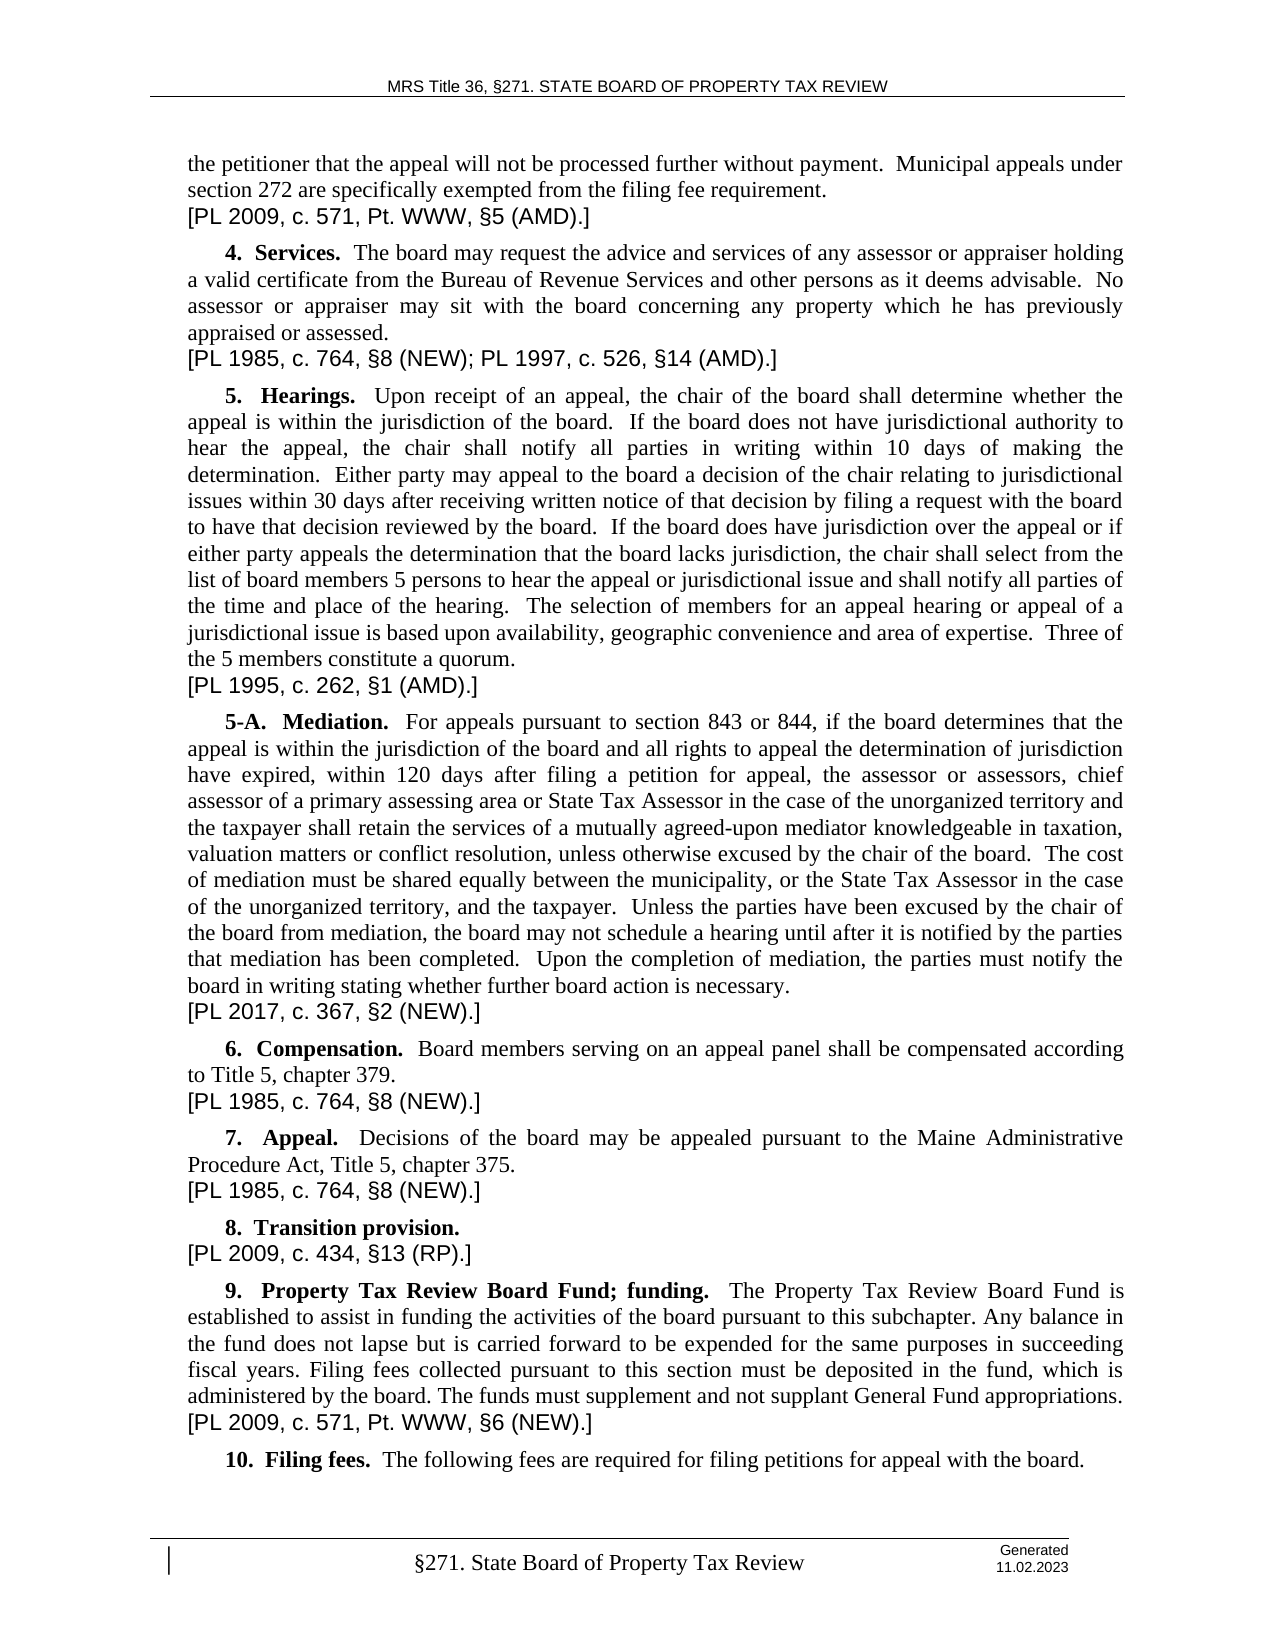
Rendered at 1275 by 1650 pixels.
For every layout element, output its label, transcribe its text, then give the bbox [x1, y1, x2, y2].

text [PL 2009, c. 434, §13 (RP).] [187, 1240, 1125, 1267]
text 10. Filing fees. The following fees are required for filing petitions for appeal with the board. [187, 1446, 1125, 1472]
text 5-A. Mediation. For appeals pursuant to section 843 or 844, if the board determines that the appeal is within the jurisdiction of the board and all rights to appeal the determination of jurisdiction have expired, within 120 days after filing a petition for appeal, the assessor or assessors, chief assessor of a primary assessing area or State Tax Assessor in the case of the unorganized territory and the taxpayer shall retain the services of a mutually agreed-upon mediator knowledgeable in taxation, valuation matters or conflict resolution, unless otherwise excused by the chair of the board. The cost of mediation must be shared equally between the municipality, or the State Tax Assessor in the case of the unorganized territory, and the taxpayer. Unless the parties have been excused by the chair of the board from mediation, the board may not schedule a hearing until after it is notified by the parties that mediation has been completed. Upon the completion of mediation, the parties must notify the board in writing stating whether further board action is necessary. [187, 708, 1125, 998]
text 9. Property Tax Review Board Fund; funding. The Property Tax Review Board Fund is established to assist in funding the activities of the board pursuant to this subchapter. Any balance in the fund does not lapse but is carried forward to be expended for the same purposes in succeeding fiscal years. Filing fees collected pursuant to this section must be deposited in the fund, which is administered by the board. The funds must supplement and not supplant General Fund appropriations. [187, 1277, 1125, 1409]
text 5. Hearings. Upon receipt of an appeal, the chair of the board shall determine whether the appeal is within the jurisdiction of the board. If the board does not have jurisdictional authority to hear the appeal, the chair shall notify all parties in writing within 10 days of making the determination. Either party may appeal to the board a decision of the chair relating to jurisdictional issues within 30 days after receiving written notice of that decision by filing a request with the board to have that decision reviewed by the board. If the board does have jurisdiction over the appeal or if either party appeals the determination that the board lacks jurisdiction, the chair shall select from the list of board members 5 persons to hear the appeal or jurisdictional issue and shall notify all parties of the time and place of the hearing. The selection of members for an appeal hearing or appeal of a jurisdictional issue is based upon availability, geographic convenience and area of expertise. Three of the 5 members constitute a quorum. [187, 382, 1125, 672]
text [PL 1985, c. 764, §8 (NEW).] [187, 1177, 1125, 1203]
text [PL 1985, c. 764, §8 (NEW).] [187, 1088, 1125, 1114]
text 8. Transition provision. [187, 1214, 1125, 1240]
text [PL 2009, c. 571, Pt. WWW, §5 (AMD).] [187, 203, 1125, 229]
text 6. Compensation. Board members serving on an appeal panel shall be compensated according to Title 5, chapter 379. [187, 1035, 1125, 1088]
text 4. Services. The board may request the advice and services of any assessor or appraiser holding a valid certificate from the Bureau of Revenue Services and other persons as it deems advisable. No assessor or appraiser may sit with the board concerning any property which he has previously appraised or assessed. [187, 239, 1125, 345]
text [187, 150, 1125, 203]
text [PL 1985, c. 764, §8 (NEW); PL 1997, c. 526, §14 (AMD).] [187, 345, 1125, 371]
text [PL 2009, c. 571, Pt. WWW, §6 (NEW).] [187, 1409, 1125, 1435]
text [PL 1995, c. 262, §1 (AMD).] [187, 672, 1125, 698]
text [PL 2017, c. 367, §2 (NEW).] [187, 998, 1125, 1024]
text 7. Appeal. Decisions of the board may be appealed pursuant to the Maine Administrative Procedure Act, Title 5, chapter 375. [187, 1124, 1125, 1177]
